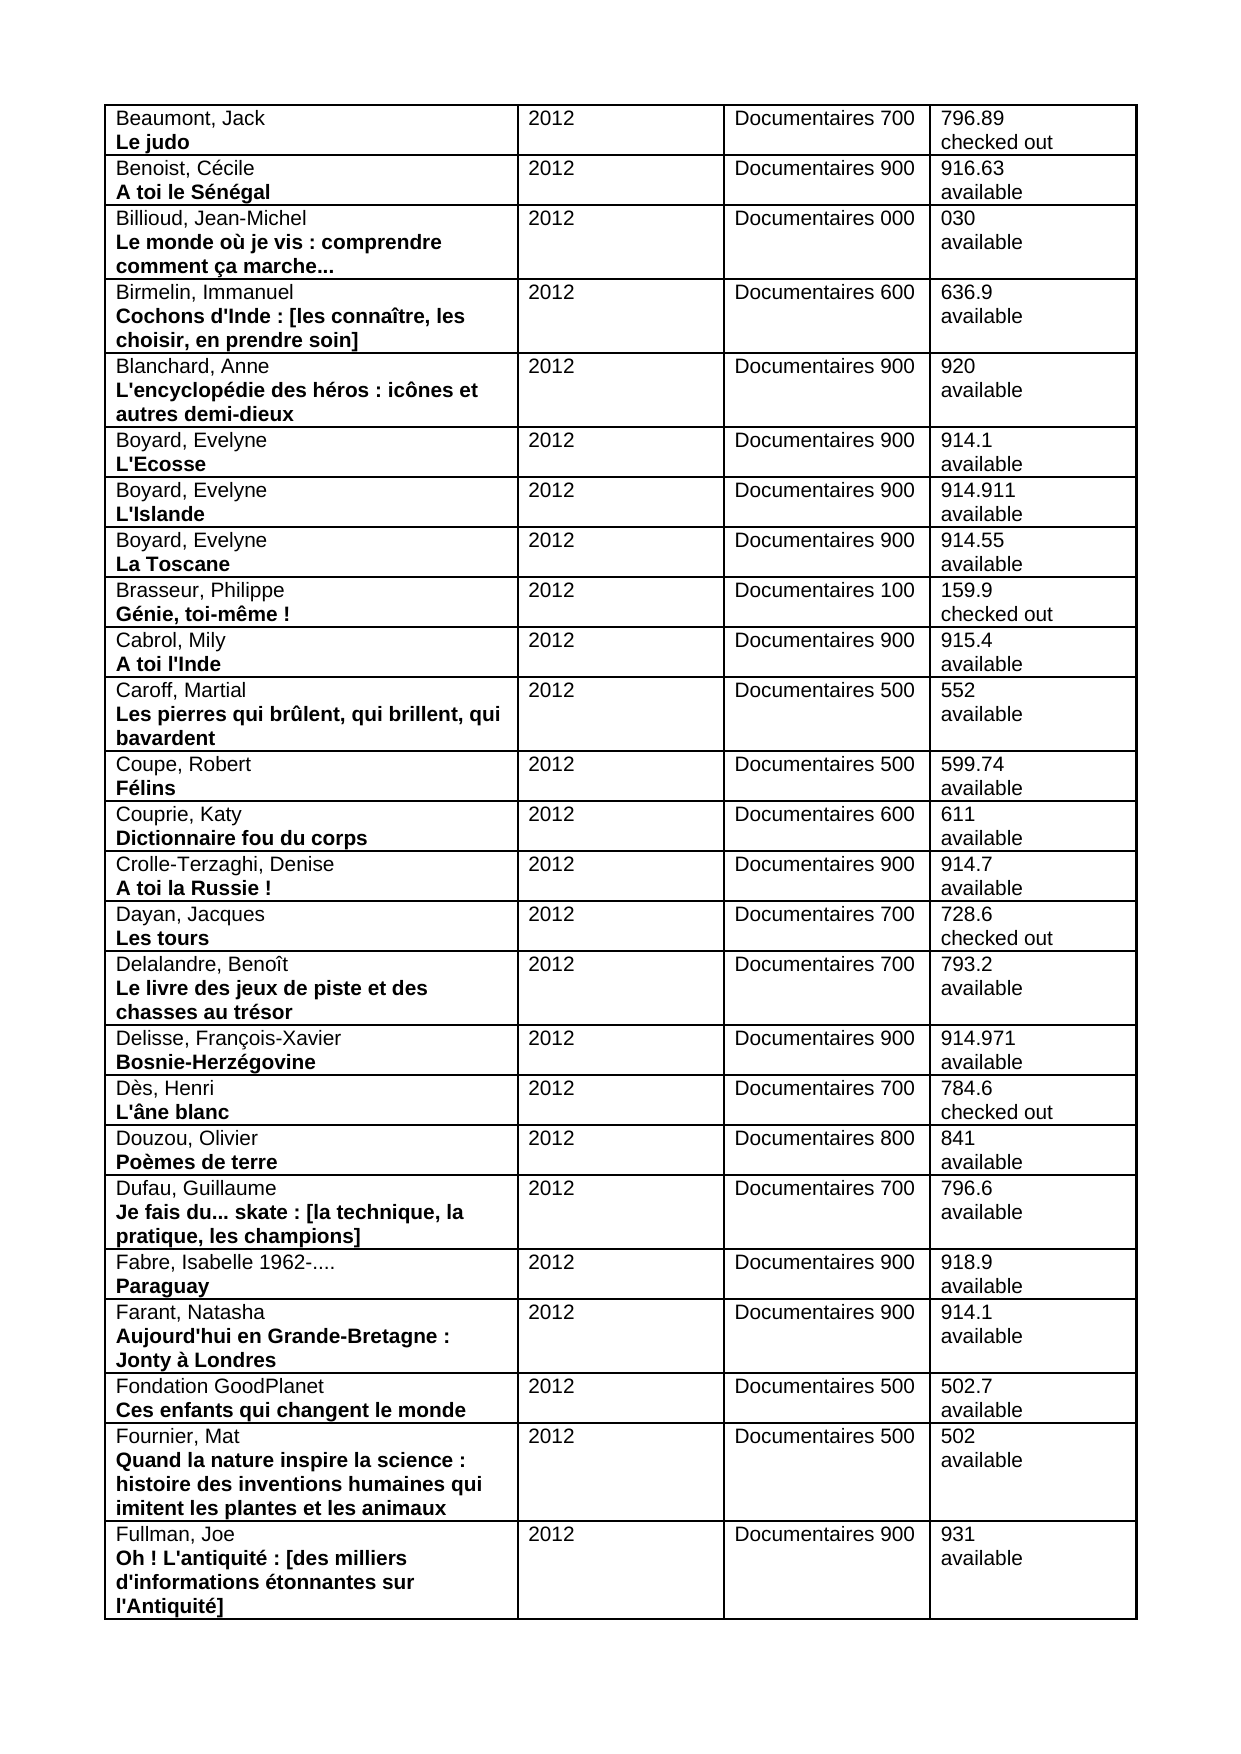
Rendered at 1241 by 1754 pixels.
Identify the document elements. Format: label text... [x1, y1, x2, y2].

table_cell 920 available [931, 354, 1135, 426]
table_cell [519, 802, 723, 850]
table_cell 2012 [519, 752, 723, 800]
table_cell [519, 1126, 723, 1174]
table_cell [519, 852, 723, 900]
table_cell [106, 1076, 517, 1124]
table_cell Caroff, Martial Les pierres qui brûlent, qui brillent, qui bavardent [106, 678, 517, 750]
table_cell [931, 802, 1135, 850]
table_cell 159.9 checked out [931, 578, 1135, 626]
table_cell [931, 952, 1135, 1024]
table_cell Benoist, Cécile A toi le Sénégal [106, 156, 517, 204]
table_cell Documentaires 100 [725, 578, 929, 626]
table_cell Documentaires 900 [725, 528, 929, 576]
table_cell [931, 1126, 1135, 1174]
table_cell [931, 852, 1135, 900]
table_cell 2012 [519, 428, 723, 476]
table_cell 2012 [519, 578, 723, 626]
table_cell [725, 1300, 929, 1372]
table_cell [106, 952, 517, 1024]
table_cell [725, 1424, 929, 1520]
table_cell Couprie, Katy Dictionnaire fou du corps [106, 802, 517, 850]
table_cell 552 available [931, 678, 1135, 750]
table_cell Boyard, Evelyne La Toscane [106, 528, 517, 576]
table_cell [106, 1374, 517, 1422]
table_cell 030 available [931, 206, 1135, 278]
table_cell 2012 [519, 678, 723, 750]
table_cell 796.89 checked out [931, 106, 1135, 154]
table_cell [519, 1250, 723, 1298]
table_cell Brasseur, Philippe Génie, toi-même ! [106, 578, 517, 626]
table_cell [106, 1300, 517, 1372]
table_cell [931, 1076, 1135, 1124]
table_cell Documentaires 500 [725, 678, 929, 750]
table_cell Documentaires 600 [725, 280, 929, 352]
table_cell Documentaires 900 [725, 628, 929, 676]
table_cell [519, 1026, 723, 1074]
table_cell 914.55 available [931, 528, 1135, 576]
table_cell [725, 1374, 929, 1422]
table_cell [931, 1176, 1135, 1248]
table_cell Documentaires 900 [725, 478, 929, 526]
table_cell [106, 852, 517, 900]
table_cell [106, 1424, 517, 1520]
table_cell 916.63 available [931, 156, 1135, 204]
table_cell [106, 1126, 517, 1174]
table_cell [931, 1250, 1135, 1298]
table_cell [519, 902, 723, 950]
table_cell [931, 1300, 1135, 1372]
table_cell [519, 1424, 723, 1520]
table_cell 2012 [519, 528, 723, 576]
table_cell 2012 [519, 354, 723, 426]
table_cell 636.9 available [931, 280, 1135, 352]
table_cell Cabrol, Mily A toi l'Inde [106, 628, 517, 676]
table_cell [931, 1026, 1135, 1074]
table_cell Documentaires 900 [725, 156, 929, 204]
table_cell 2012 [519, 156, 723, 204]
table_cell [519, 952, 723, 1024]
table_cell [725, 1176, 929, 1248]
table_cell 914.1 available [931, 428, 1135, 476]
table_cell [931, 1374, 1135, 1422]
table_cell 599.74 available [931, 752, 1135, 800]
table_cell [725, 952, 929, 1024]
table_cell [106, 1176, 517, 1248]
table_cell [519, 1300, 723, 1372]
table_cell 2012 [519, 206, 723, 278]
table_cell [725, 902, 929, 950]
table_cell Documentaires 900 [725, 428, 929, 476]
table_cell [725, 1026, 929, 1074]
table_cell Documentaires 700 [725, 106, 929, 154]
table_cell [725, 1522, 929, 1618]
table_cell Documentaires 500 [725, 752, 929, 800]
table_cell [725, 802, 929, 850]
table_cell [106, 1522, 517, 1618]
table_cell Beaumont, Jack Le judo [106, 106, 517, 154]
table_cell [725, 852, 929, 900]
table_cell 914.911 available [931, 478, 1135, 526]
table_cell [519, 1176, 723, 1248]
table_cell 2012 [519, 478, 723, 526]
table_cell Documentaires 900 [725, 354, 929, 426]
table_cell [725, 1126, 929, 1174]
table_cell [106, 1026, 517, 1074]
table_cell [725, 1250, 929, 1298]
table_cell 915.4 available [931, 628, 1135, 676]
table_cell Boyard, Evelyne L'Ecosse [106, 428, 517, 476]
table_cell 2012 [519, 280, 723, 352]
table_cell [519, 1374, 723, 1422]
table_cell Blanchard, Anne L'encyclopédie des héros : icônes et autres demi-dieux [106, 354, 517, 426]
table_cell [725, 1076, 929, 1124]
table_cell 2012 [519, 628, 723, 676]
table_cell Birmelin, Immanuel Cochons d'Inde : [les connaître, les choisir, en prendre soin] [106, 280, 517, 352]
table_cell Boyard, Evelyne L'Islande [106, 478, 517, 526]
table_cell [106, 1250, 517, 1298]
table_cell 2012 [519, 106, 723, 154]
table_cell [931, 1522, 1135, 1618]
table_cell Billioud, Jean-Michel Le monde où je vis : comprendre comment ça marche... [106, 206, 517, 278]
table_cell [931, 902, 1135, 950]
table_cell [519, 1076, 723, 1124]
table_cell Documentaires 000 [725, 206, 929, 278]
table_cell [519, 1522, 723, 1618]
table_cell Coupe, Robert Félins [106, 752, 517, 800]
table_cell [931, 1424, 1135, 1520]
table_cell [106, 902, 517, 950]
